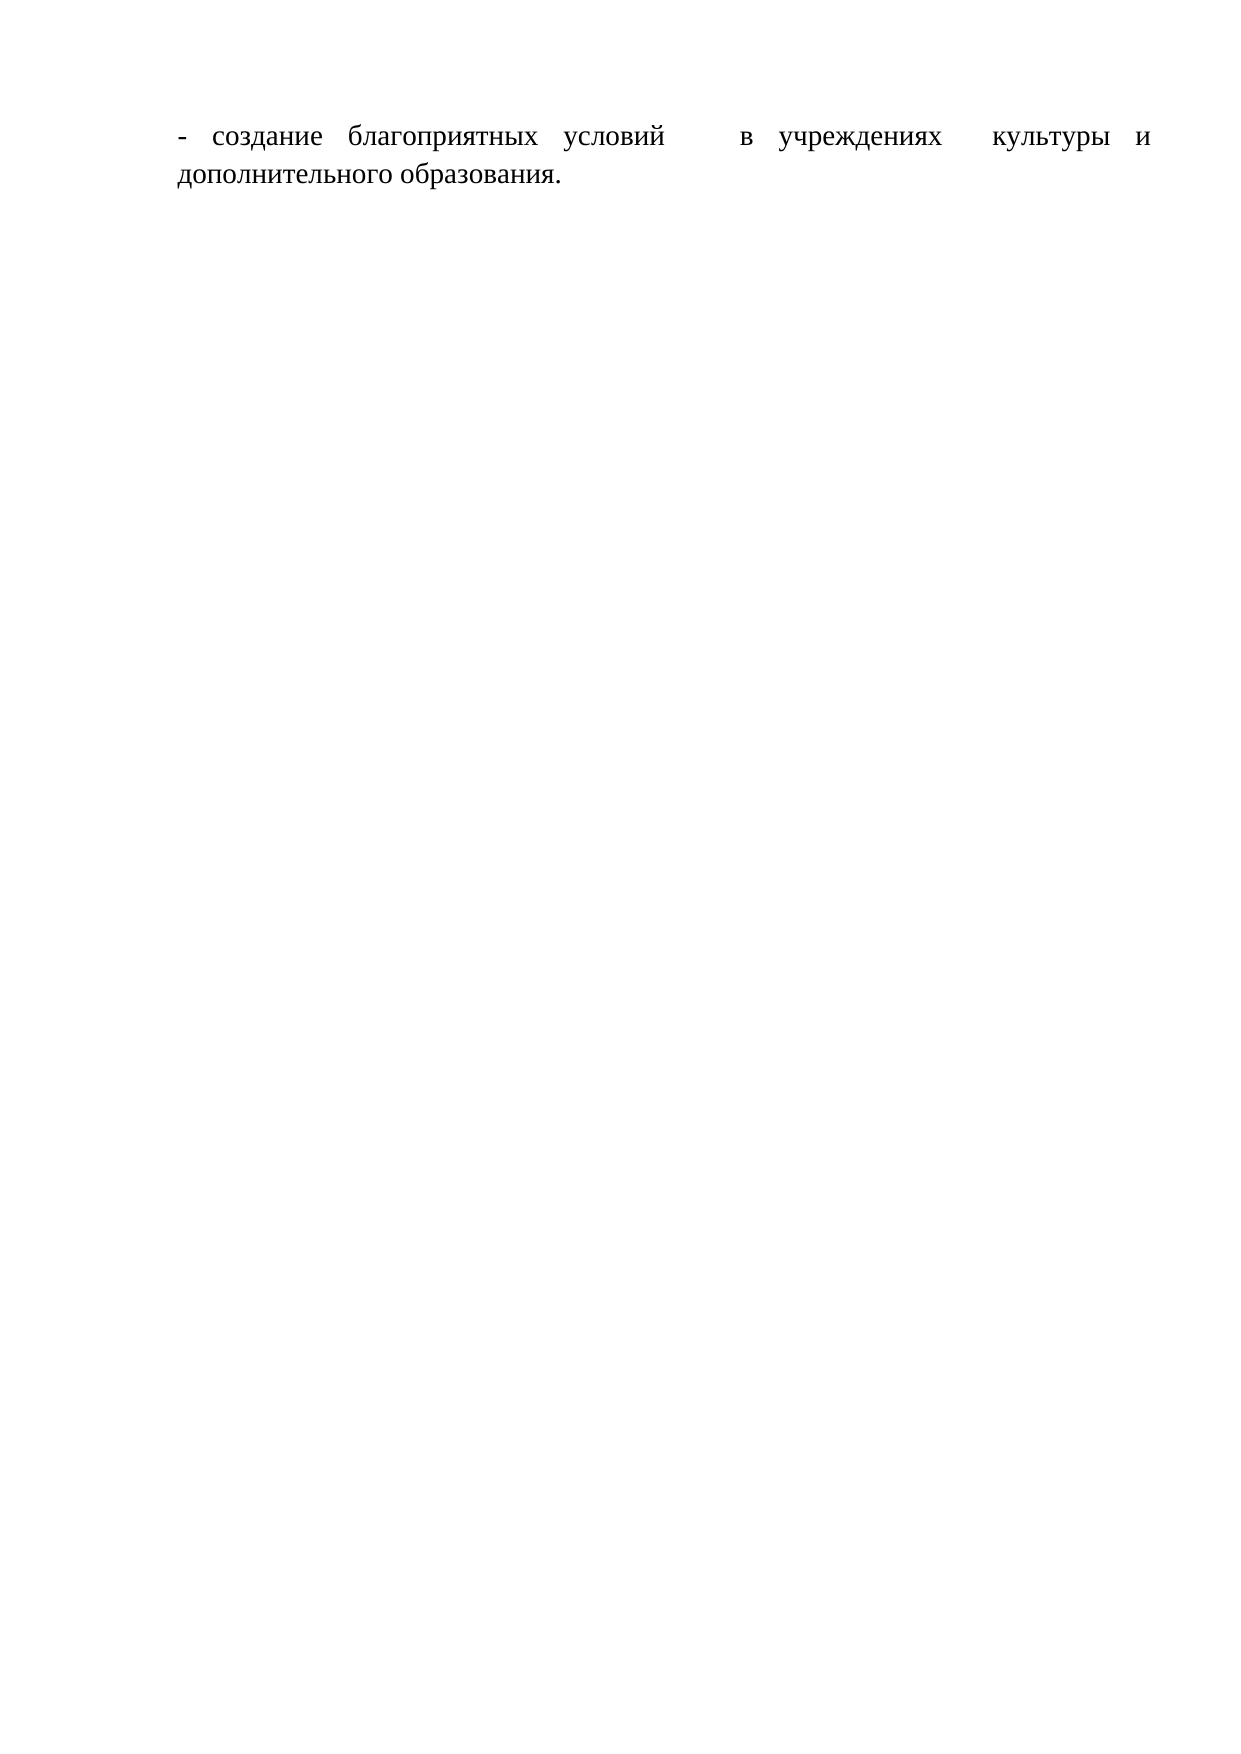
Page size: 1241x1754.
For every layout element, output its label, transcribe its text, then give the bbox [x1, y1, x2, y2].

text - создание благоприятных условий в учреждениях культуры и дополнительного образования. [177, 118, 1152, 190]
